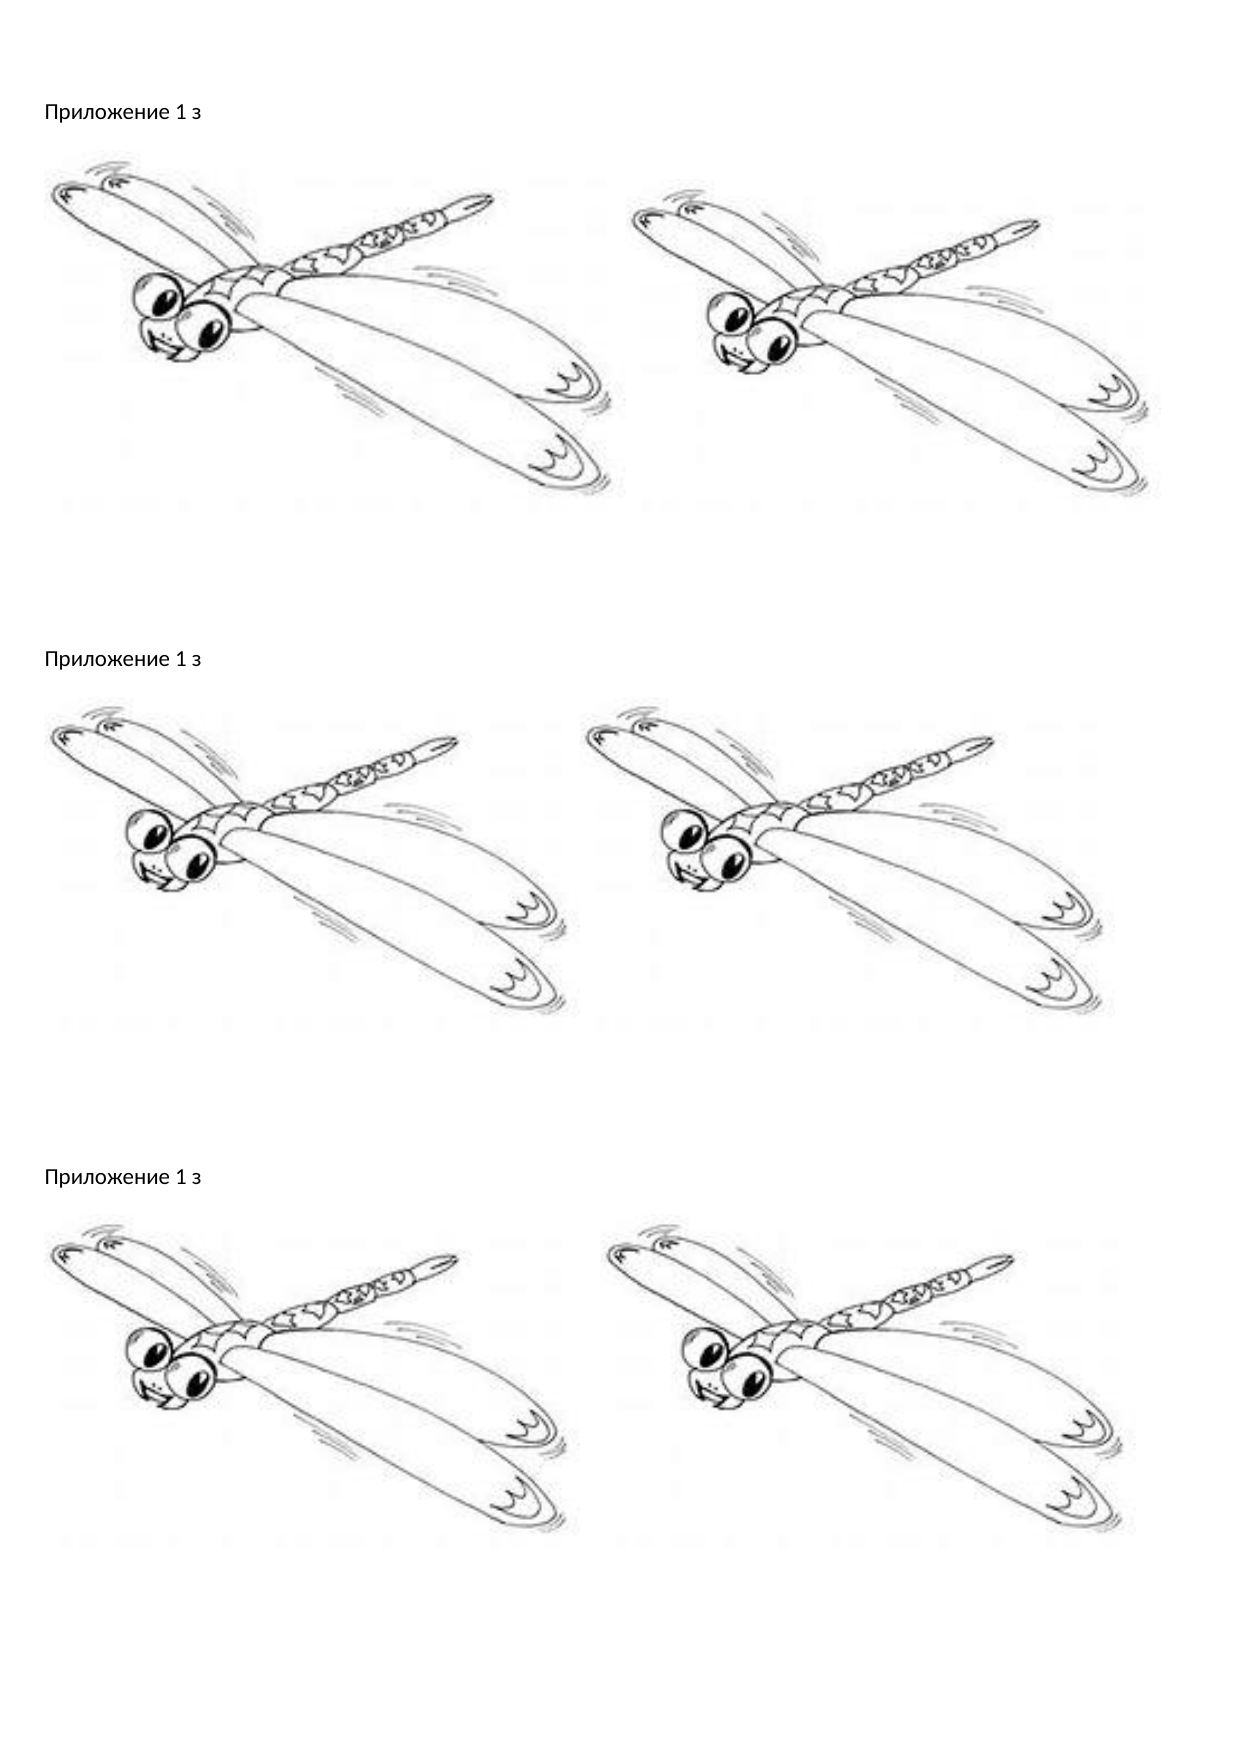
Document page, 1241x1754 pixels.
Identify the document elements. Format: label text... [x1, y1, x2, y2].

picture [44, 697, 1116, 1031]
text Приложение 1 з [44, 644, 1181, 672]
picture [44, 1214, 580, 1549]
text Приложение 1 з [44, 1162, 1181, 1190]
picture [44, 150, 1162, 513]
picture [600, 1214, 1136, 1549]
text Приложение 1 з [44, 97, 1181, 125]
